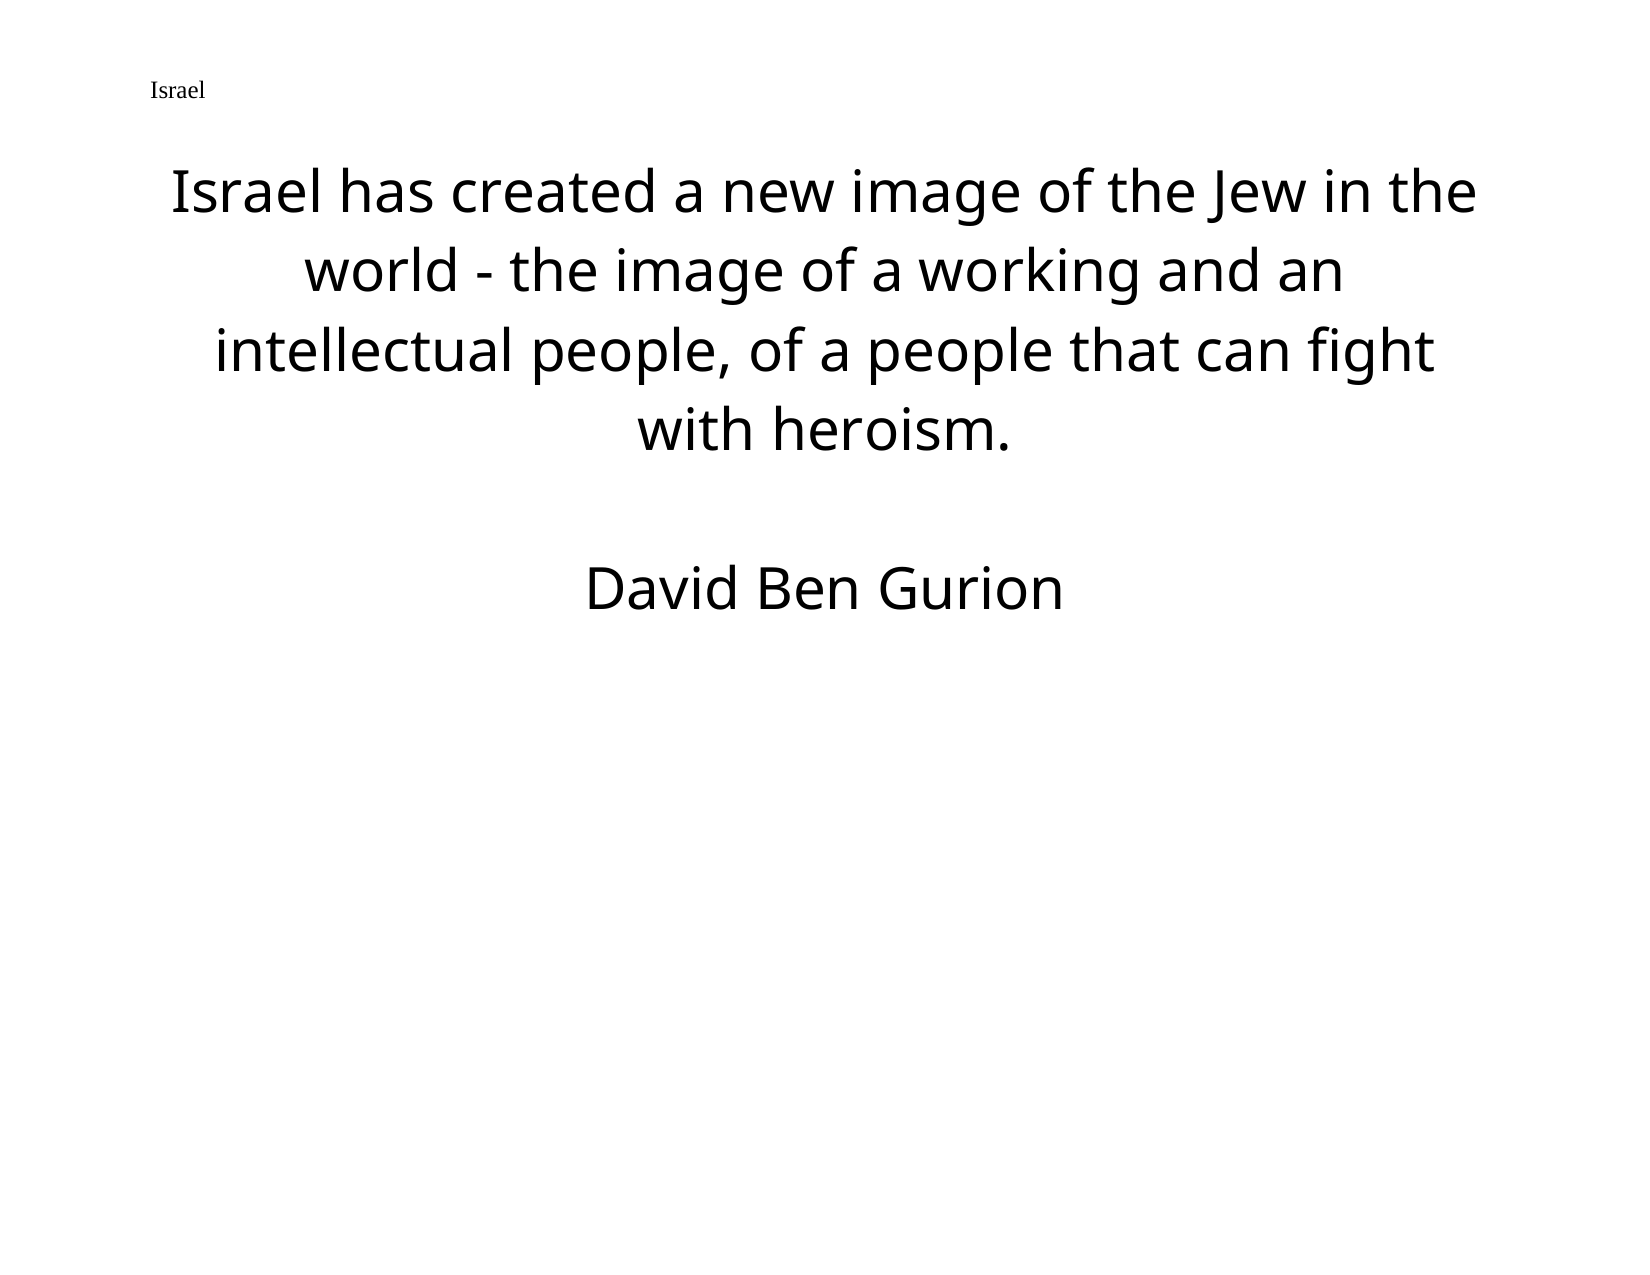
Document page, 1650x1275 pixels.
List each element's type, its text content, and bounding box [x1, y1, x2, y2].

text David Ben Gurion [150, 468, 1500, 627]
text Israel has created a new image of the Jew in the world - the image of a working and an intellectual people, of a people that can fight with heroism. [150, 150, 1500, 468]
